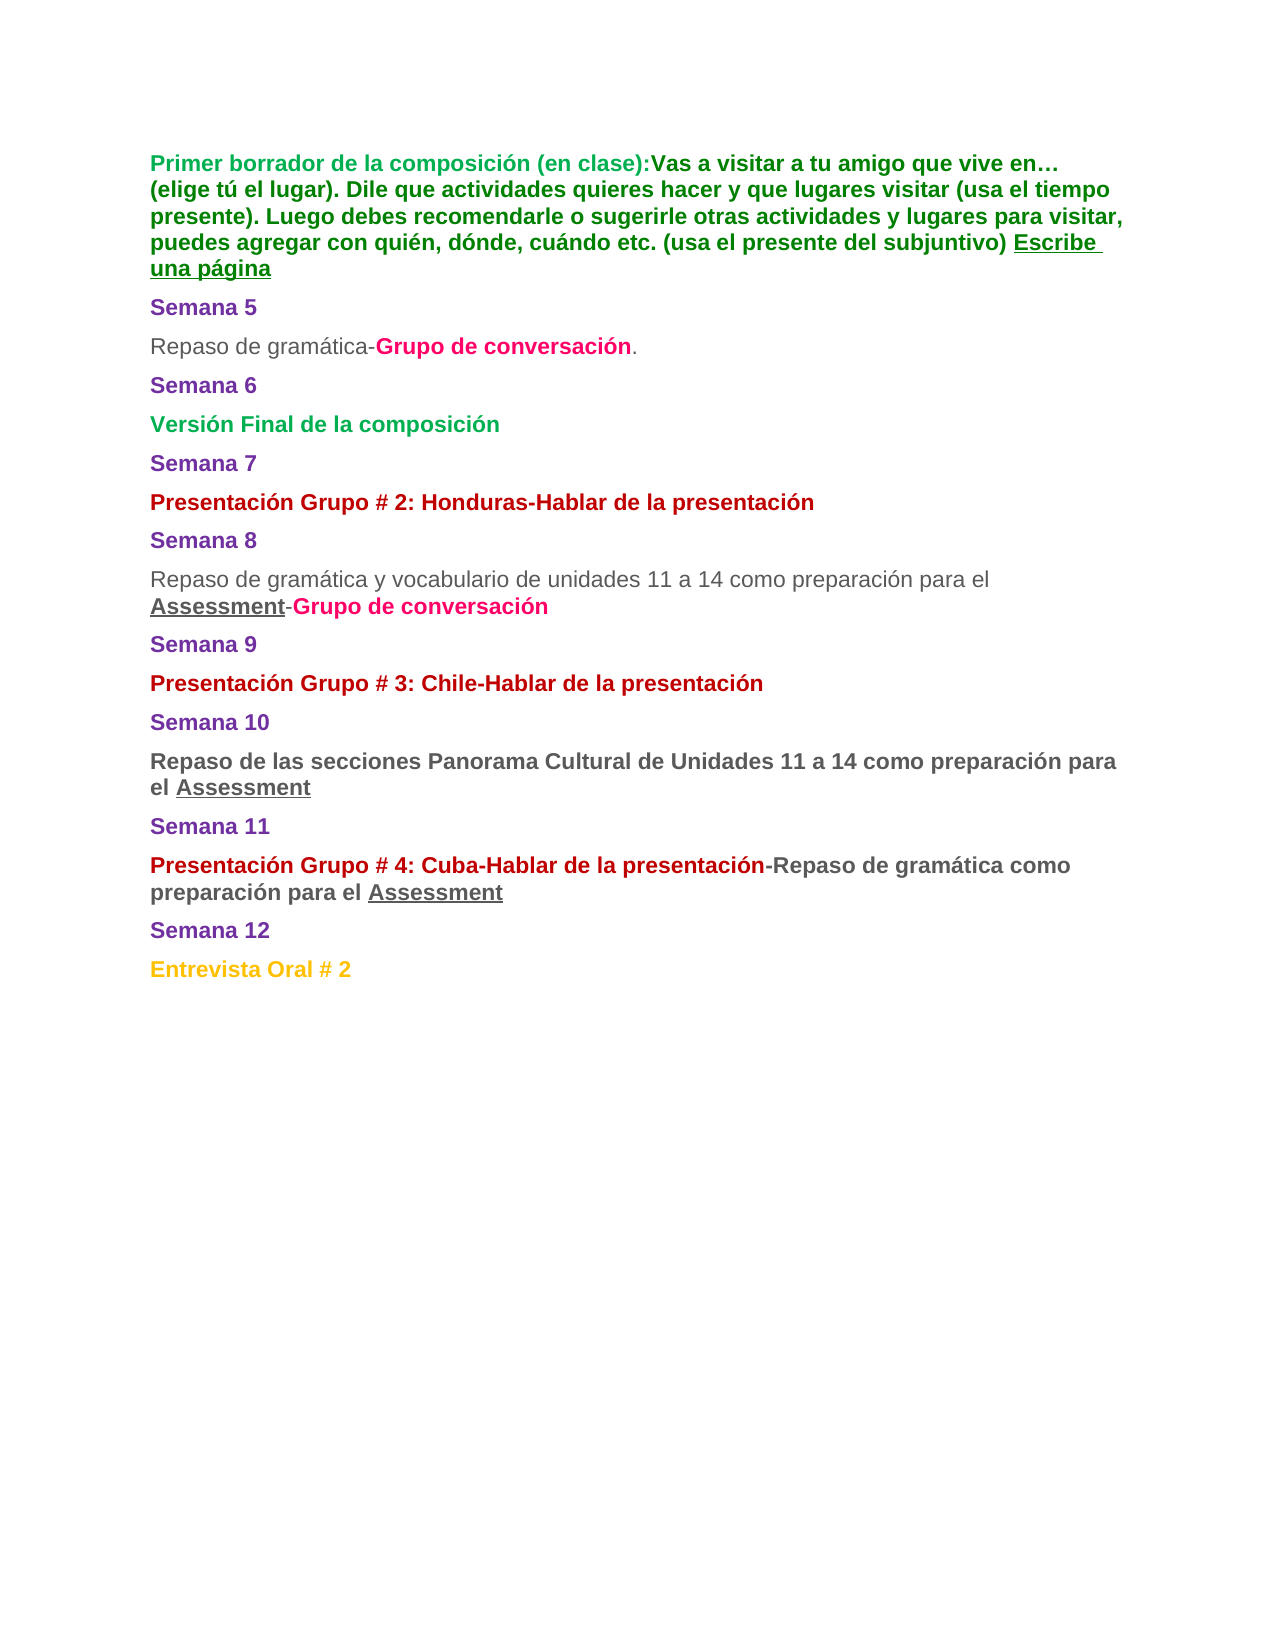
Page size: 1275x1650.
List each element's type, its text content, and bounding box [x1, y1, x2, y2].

text Primer borrador de la composición (en clase):Vas a visitar a tu amigo que vive en… (elige tú el lugar). Dile que actividades quieres hacer y que lugares visitar (usa el tiempo presente). Luego debes recomendarle o sugerirle otras actividades y lugares para visitar, puedes agregar con quién, dónde, cuándo etc. (usa el presente del subjuntivo) Escribe una página [150, 150, 1125, 282]
text Semana 9 [150, 631, 1125, 658]
text Repaso de las secciones Panorama Cultural de Unidades 11 a 14 como preparación para el Assessment [150, 748, 1125, 801]
text Versión Final de la composición [150, 411, 1125, 437]
text Repaso de gramática y vocabulario de unidades 11 a 14 como preparación para el Assessment-Grupo de conversación [150, 566, 1125, 619]
text Repaso de gramática-Grupo de conversación. [150, 333, 1125, 359]
text Semana 8 [150, 527, 1125, 554]
text Semana 10 [150, 709, 1125, 736]
text Semana 6 [150, 372, 1125, 398]
text Presentación Grupo # 3: Chile-Hablar de la presentación [150, 670, 1125, 697]
text Entrevista Oral # 2 [150, 956, 1125, 982]
text Semana 11 [150, 813, 1125, 839]
text Semana 12 [150, 917, 1125, 944]
text Presentación Grupo # 2: Honduras-Hablar de la presentación [150, 488, 1125, 515]
text Semana 7 [150, 450, 1125, 476]
text Presentación Grupo # 4: Cuba-Hablar de la presentación-Repaso de gramática como preparación para el Assessment [150, 852, 1125, 905]
text Semana 5 [150, 294, 1125, 321]
